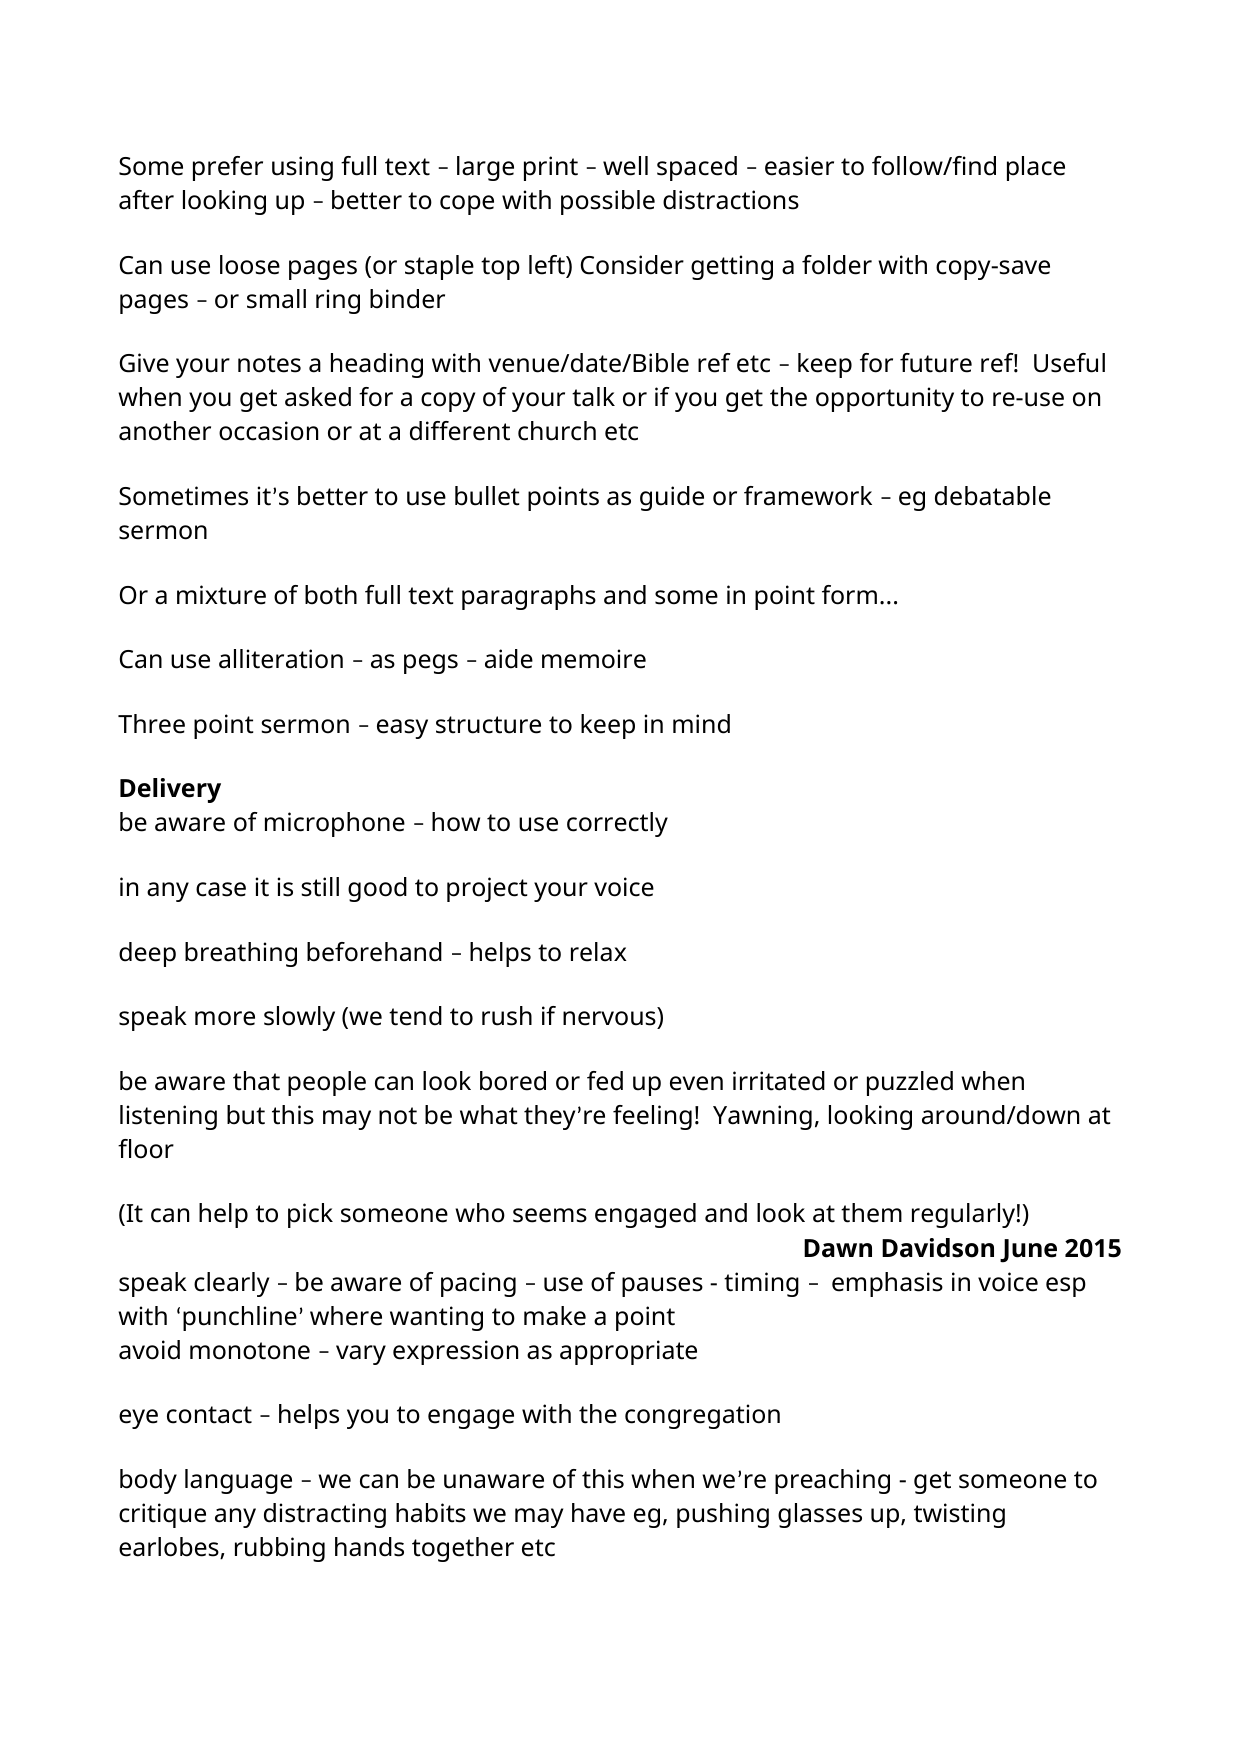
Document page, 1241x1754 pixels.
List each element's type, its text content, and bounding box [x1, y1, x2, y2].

text Can use alliteration – as pegs – aide memoire [118, 642, 1122, 676]
text speak clearly – be aware of pacing – use of pauses - timing – emphasis in voice esp with ‘punchline’ where wanting to make a point [118, 1264, 1122, 1332]
text deep breathing beforehand – helps to relax [118, 934, 1122, 968]
text in any case it is still good to project your voice [118, 870, 1122, 904]
text avoid monotone – vary expression as appropriate [118, 1332, 1122, 1366]
text be aware of microphone – how to use correctly [118, 805, 1122, 839]
text Delivery [118, 771, 1122, 805]
text eye contact – helps you to engage with the congregation [118, 1397, 1122, 1431]
text Can use loose pages (or staple top left) Consider getting a folder with copy-save pages – or small ring binder [118, 247, 1122, 315]
text Dawn Davidson June 2015 [118, 1230, 1122, 1264]
text Or a mixture of both full text paragraphs and some in point form... [118, 577, 1122, 611]
text Give your notes a heading with venue/date/Bible ref etc – keep for future ref! Useful when you get asked for a copy of your talk or if you get the opportunity to re-use on another occasion or at a different church etc [118, 346, 1122, 448]
text (It can help to pick someone who seems engaged and look at them regularly!) [118, 1196, 1122, 1230]
text Some prefer using full text – large print – well spaced – easier to follow/find place after looking up – better to cope with possible distractions [118, 149, 1122, 217]
text body language – we can be unaware of this when we’re preaching - get someone to critique any distracting habits we may have eg, pushing glasses up, twisting earlobes, rubbing hands together etc [118, 1462, 1122, 1564]
text Sometimes it’s better to use bullet points as guide or framework – eg debatable sermon [118, 479, 1122, 547]
text Three point sermon – easy structure to keep in mind [118, 706, 1122, 741]
text speak more slowly (we tend to rush if nervous) [118, 999, 1122, 1033]
text be aware that people can look bored or fed up even irritated or puzzled when listening but this may not be what they’re feeling! Yawning, looking around/down at floor [118, 1063, 1122, 1166]
